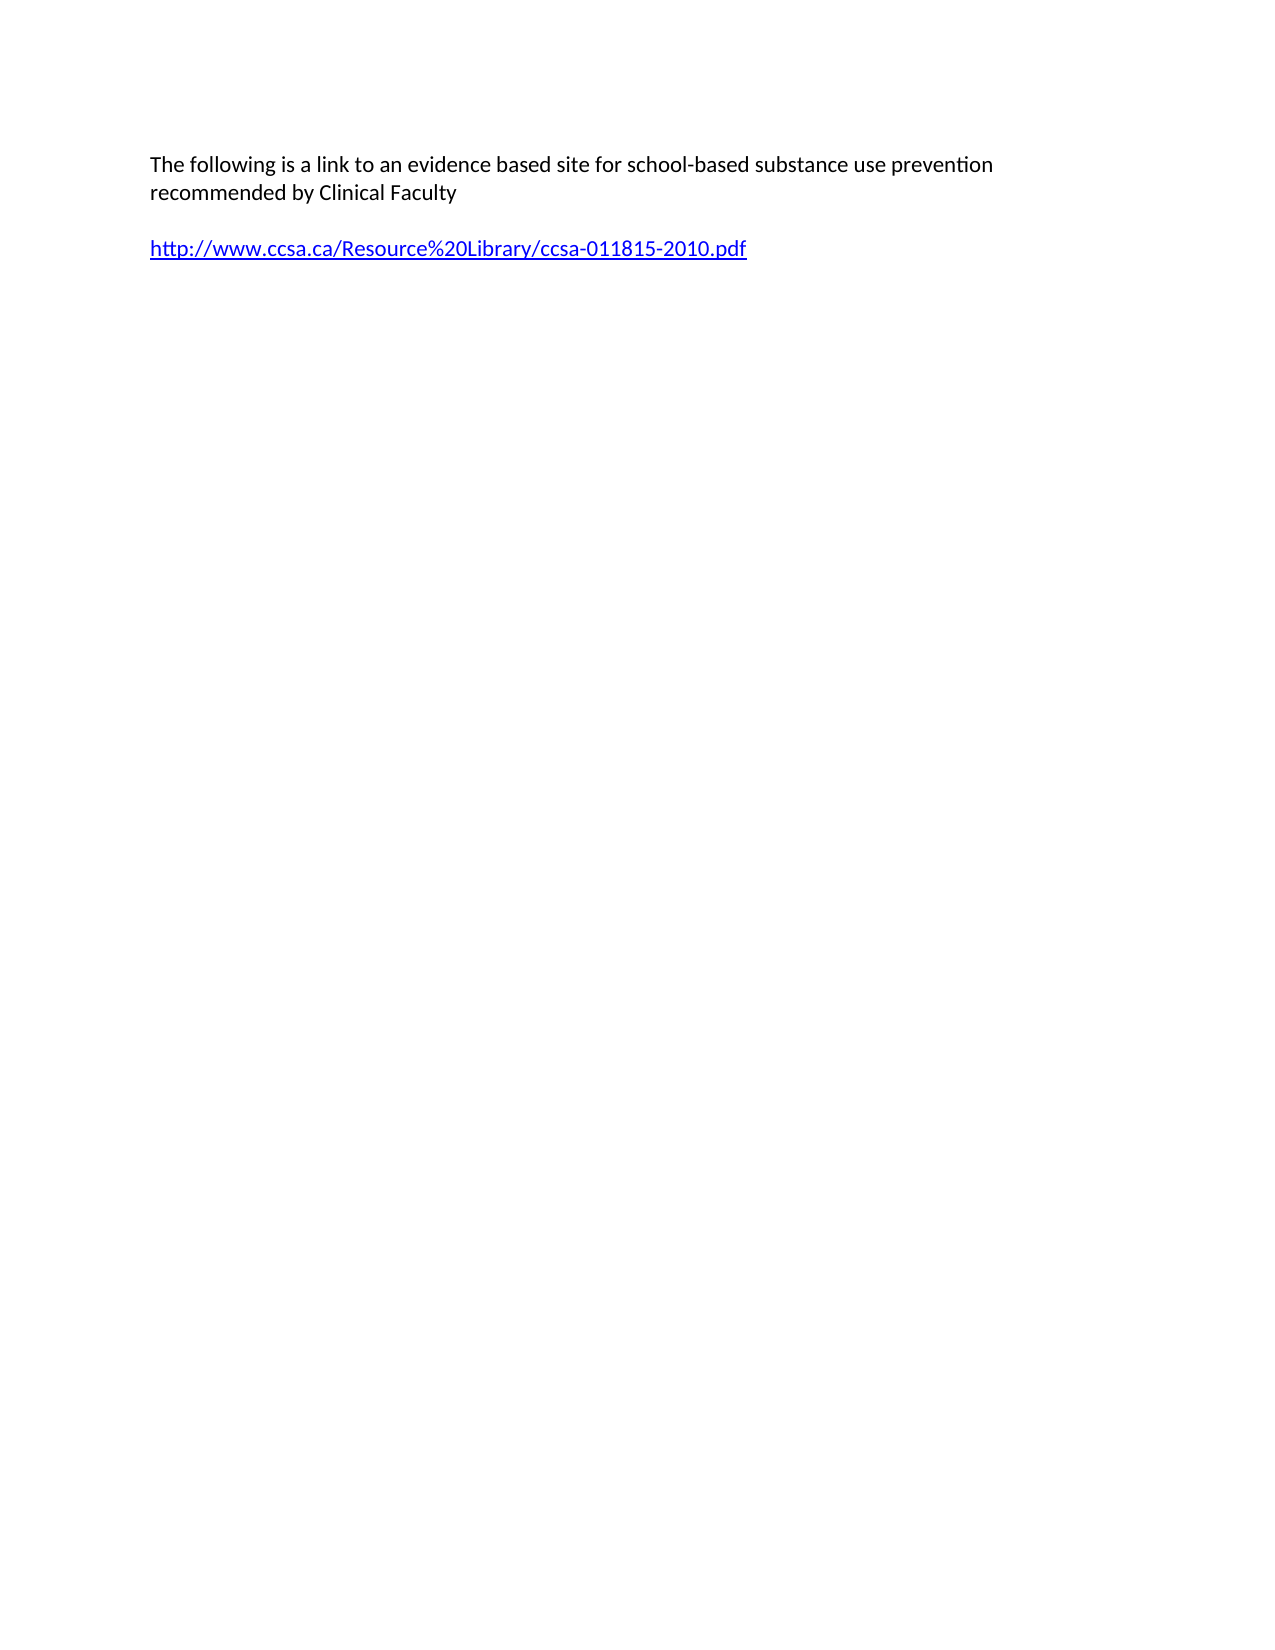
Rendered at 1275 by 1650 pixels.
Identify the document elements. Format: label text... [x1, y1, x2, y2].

text http://www.ccsa.ca/Resource%20Library/ccsa-011815-2010.pdf [150, 234, 1125, 262]
text The following is a link to an evidence based site for school-based substance use prevention recommended by Clinical Faculty [150, 150, 1125, 206]
